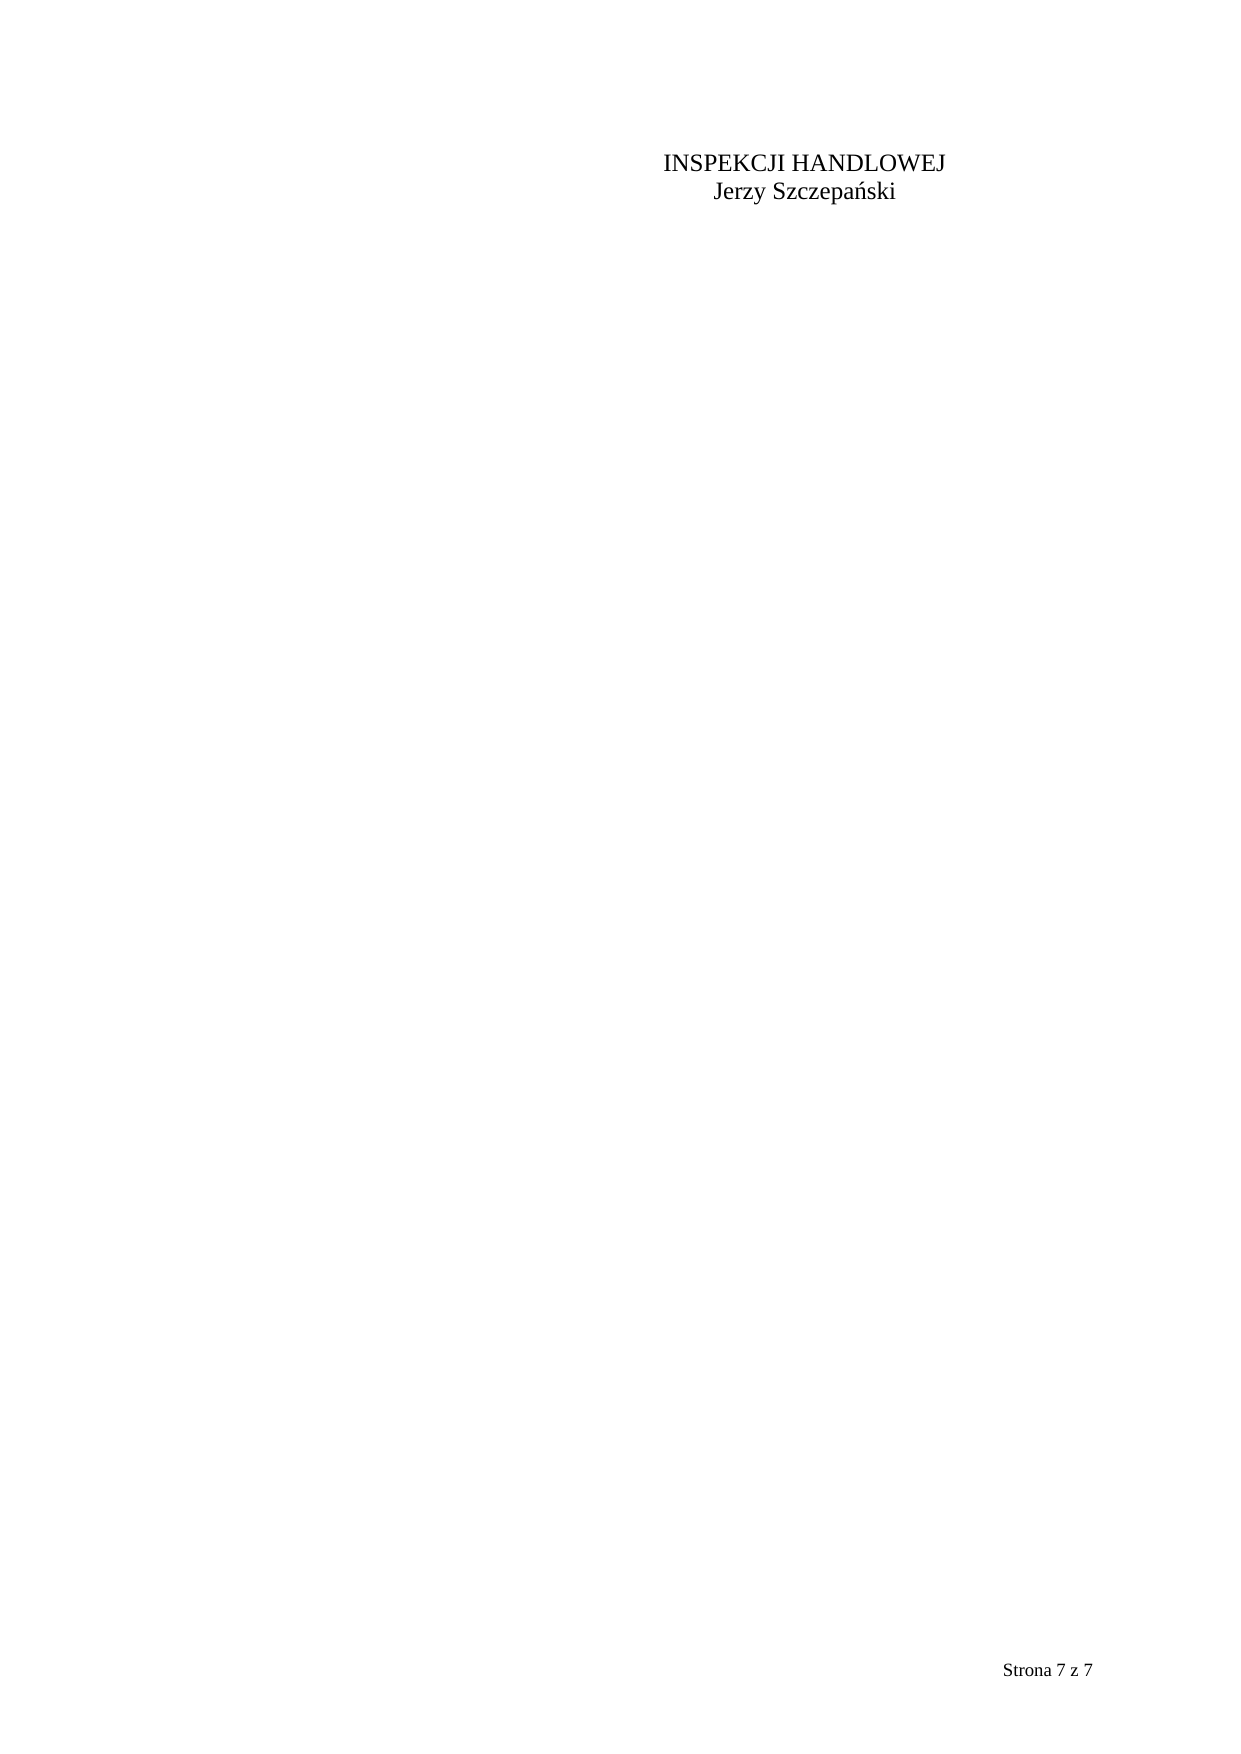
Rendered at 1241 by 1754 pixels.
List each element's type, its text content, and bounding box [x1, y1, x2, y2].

text INSPEKCJI HANDLOWEJ [516, 148, 1093, 176]
text Jerzy Szczepański [516, 176, 1093, 205]
